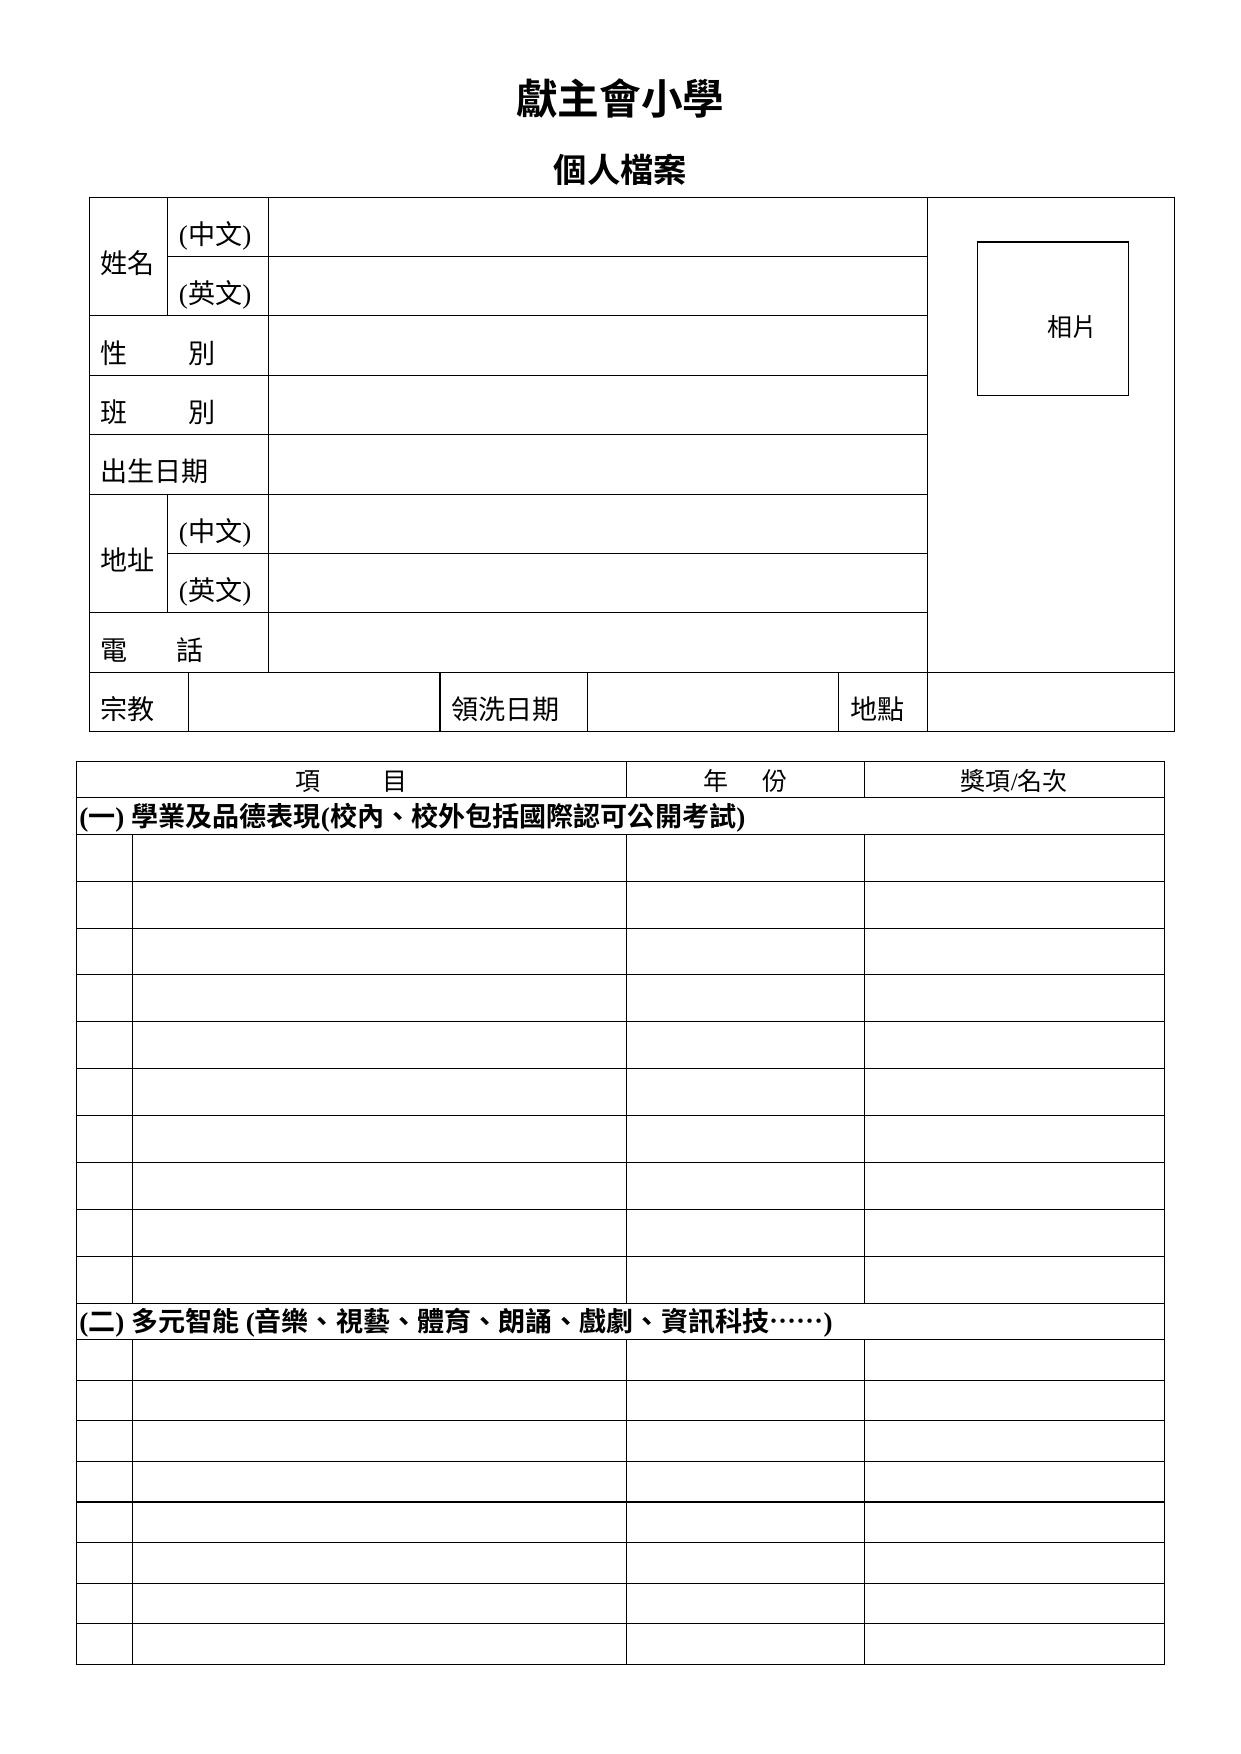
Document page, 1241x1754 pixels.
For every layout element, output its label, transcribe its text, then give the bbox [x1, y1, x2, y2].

table_cell [133, 1421, 626, 1461]
table_cell [77, 1462, 132, 1501]
table_cell [77, 1503, 132, 1542]
table_cell [77, 1116, 132, 1162]
table_cell [77, 1421, 132, 1461]
table_cell [133, 975, 626, 1021]
table_cell [133, 929, 626, 974]
table_cell [133, 1624, 626, 1664]
table_cell (中文) [168, 495, 268, 553]
table_cell [865, 1116, 1164, 1162]
table_cell [77, 1163, 132, 1209]
table_cell [133, 1381, 626, 1420]
table_cell 性 別 [90, 316, 268, 375]
table_cell [133, 1069, 626, 1115]
table_cell [189, 673, 439, 731]
table_cell [269, 316, 927, 375]
table_cell [588, 673, 838, 731]
table_cell [865, 929, 1164, 974]
table_cell [627, 1543, 864, 1583]
table_cell [77, 929, 132, 974]
table_cell (一) 學業及品德表現(校內、校外包括國際認可公開考試) [77, 798, 1164, 834]
table_cell (二) 多元智能 (音樂、視藝、體育、朗誦、戲劇、資訊科技……) [77, 1304, 1164, 1339]
table_cell [627, 1503, 864, 1542]
table_header (中文) [168, 198, 268, 256]
table_cell [865, 1022, 1164, 1068]
table_cell [133, 882, 626, 927]
table_header [928, 198, 1174, 672]
text 個人檔案 [89, 128, 1152, 197]
table_cell [77, 975, 132, 1021]
table_cell [865, 1163, 1164, 1209]
table_cell [627, 1381, 864, 1420]
table_cell [133, 1503, 626, 1542]
table_cell [865, 1257, 1164, 1302]
table_cell [627, 1257, 864, 1302]
table_cell [627, 835, 864, 881]
table_cell [269, 554, 927, 612]
table_cell (英文) [168, 257, 268, 315]
table_cell [865, 1210, 1164, 1256]
table_cell [627, 1584, 864, 1623]
table_cell [627, 975, 864, 1021]
table_cell [865, 1624, 1164, 1664]
table_cell [77, 1210, 132, 1256]
table_cell 地點 [839, 673, 927, 731]
table_header 項 目 [77, 762, 626, 797]
table_cell [865, 1381, 1164, 1420]
table_cell [865, 835, 1164, 881]
table_cell 領洗日期 [441, 673, 587, 731]
table_cell [133, 1543, 626, 1583]
table_header 姓名 [90, 198, 167, 315]
table_header 年 份 [627, 762, 864, 797]
table_cell [77, 835, 132, 881]
table_cell [627, 1210, 864, 1256]
table_cell [865, 1503, 1164, 1542]
table_cell [865, 1069, 1164, 1115]
table_cell [269, 376, 927, 434]
table_cell 地址 [90, 495, 167, 612]
table_cell 出生日期 [90, 435, 268, 493]
table_cell [627, 1069, 864, 1115]
table_cell [133, 1116, 626, 1162]
table_cell [627, 929, 864, 974]
table_cell [627, 1624, 864, 1664]
table_cell [627, 1116, 864, 1162]
table_cell 電 話 [90, 613, 268, 672]
table_cell [627, 1421, 864, 1461]
table_cell [77, 1257, 132, 1302]
table_cell [865, 1421, 1164, 1461]
text 獻主會小學 [89, 59, 1152, 128]
table_cell [269, 495, 927, 553]
table_cell [865, 882, 1164, 927]
table_cell [627, 1022, 864, 1068]
table_cell [133, 1340, 626, 1379]
table_cell [133, 1163, 626, 1209]
table_cell [627, 1462, 864, 1501]
table_cell [865, 975, 1164, 1021]
table_cell 宗教 [90, 673, 188, 731]
table_cell [77, 1381, 132, 1420]
table_cell [269, 257, 927, 315]
table_cell [133, 1462, 626, 1501]
table_cell [269, 613, 927, 672]
table_cell [133, 1210, 626, 1256]
table_cell [77, 1624, 132, 1664]
table_cell [133, 1022, 626, 1068]
table_cell [627, 1340, 864, 1379]
table_cell [77, 882, 132, 927]
table_header [269, 198, 927, 256]
table_cell 班 別 [90, 376, 268, 434]
table_cell [77, 1543, 132, 1583]
table_cell [865, 1462, 1164, 1501]
table_cell (英文) [168, 554, 268, 612]
table_cell [865, 1584, 1164, 1623]
table_cell [133, 835, 626, 881]
table_cell [627, 1163, 864, 1209]
table_cell [77, 1584, 132, 1623]
table_cell [133, 1584, 626, 1623]
table_cell [928, 673, 1174, 731]
table_cell [133, 1257, 626, 1302]
table_cell [627, 882, 864, 927]
table_cell [77, 1069, 132, 1115]
table_cell [269, 435, 927, 493]
table_cell [865, 1543, 1164, 1583]
table_cell [77, 1340, 132, 1379]
table_cell [77, 1022, 132, 1068]
table_cell [865, 1340, 1164, 1379]
table_header 獎項/名次 [865, 762, 1164, 797]
